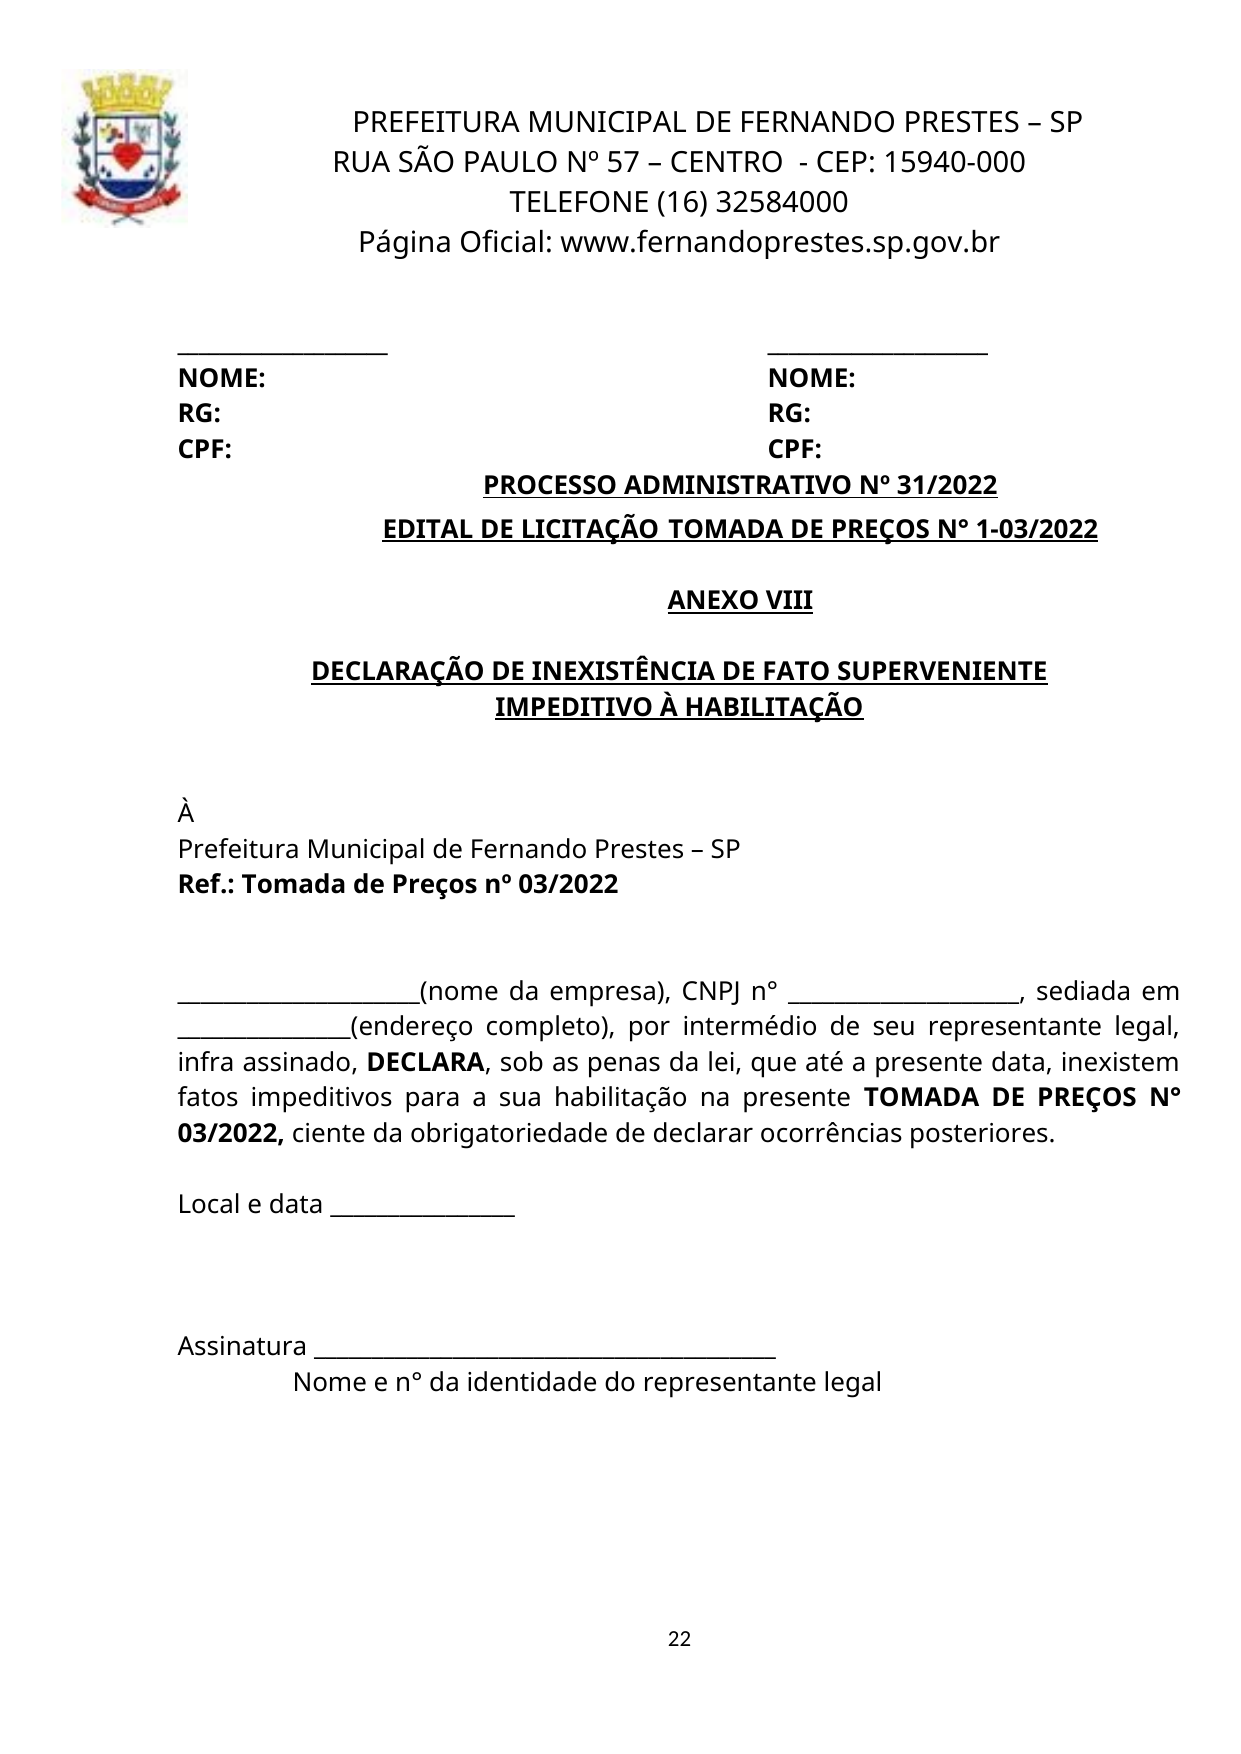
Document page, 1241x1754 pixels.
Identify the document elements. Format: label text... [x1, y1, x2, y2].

title Assinatura ________________________________________ [177, 1328, 1181, 1363]
text CPF: CPF: [177, 431, 1181, 466]
title Prefeitura Municipal de Fernando Prestes – SP [177, 830, 1181, 866]
title DECLARAÇÃO DE INEXISTÊNCIA DE FATO SUPERVENIENTE [177, 653, 1181, 688]
text RG: RG: [177, 395, 1181, 431]
text EDITAL DE LICITAÇÃO TOMADA DE PREÇOS N° 1-03/2022 [162, 510, 1155, 546]
subtitle Nome e n° da identidade do representante legal [177, 1363, 1181, 1399]
text ANEXO VIII [162, 582, 1155, 617]
text PROCESSO ADMINISTRATIVO Nº 31/2022 [162, 466, 1155, 502]
title IMPEDITIVO À HABILITAÇÃO [177, 688, 1181, 724]
title _____________________(nome da empresa), CNPJ n° ____________________, sediada em _______________(endereço completo), por intermédio de seu representante legal, infra assinado, DECLARA, sob as penas da lei, que até a presente data, inexistem fatos impeditivos para a sua habilitação na presente TOMADA DE PREÇOS N° 03/2022, ciente da obrigatoriedade de declarar ocorrências posteriores. [177, 972, 1181, 1150]
title Local e data ________________ [177, 1186, 1181, 1221]
title Ref.: Tomada de Preços nº 03/2022 [177, 866, 1181, 901]
title À [177, 795, 1181, 830]
picture [61, 69, 188, 228]
text ____________________ _____________________ [177, 324, 1181, 359]
text NOME: NOME: [177, 359, 1181, 395]
